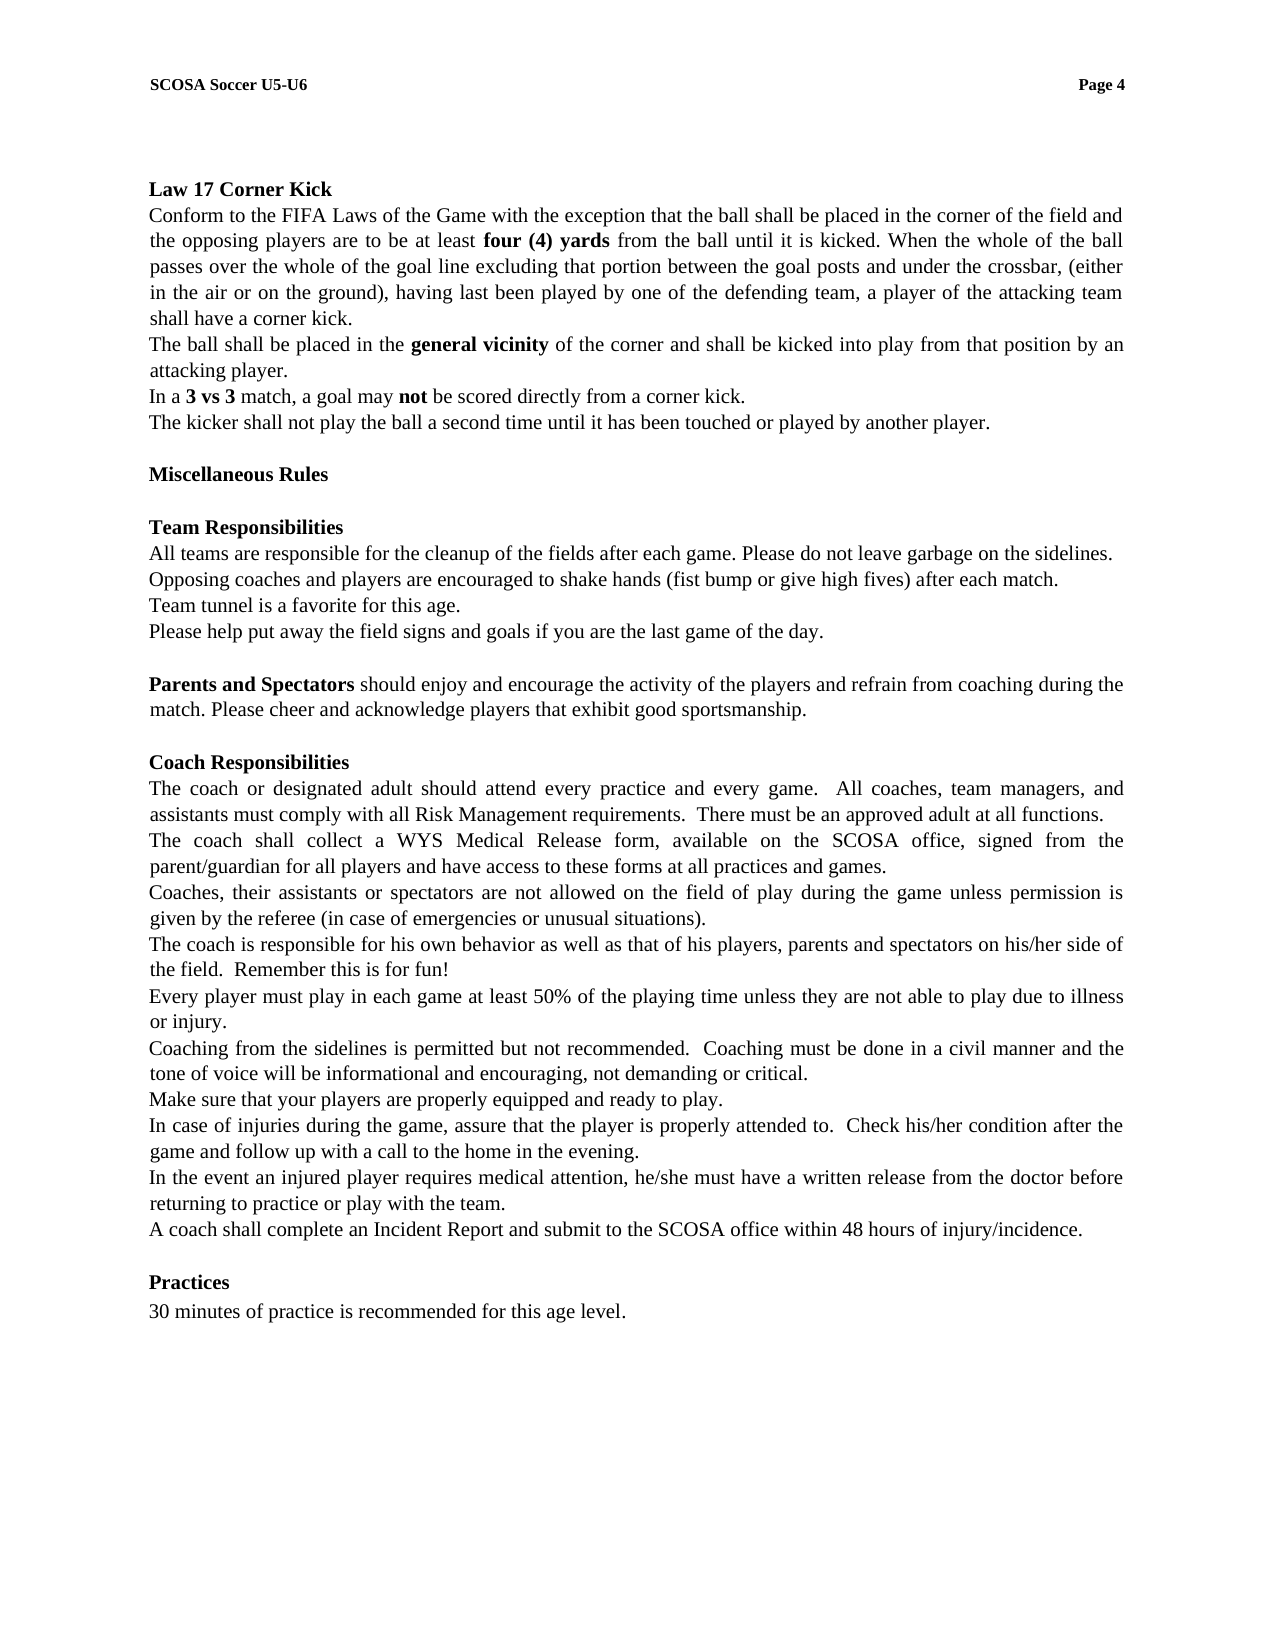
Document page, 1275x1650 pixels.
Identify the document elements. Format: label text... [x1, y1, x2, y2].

text In a 3 vs 3 match, a goal may not be scored directly from a corner kick. [148, 384, 1125, 408]
text The kicker shall not play the ball a second time until it has been touched or played by another player. [148, 410, 1125, 434]
text Conform to the FIFA Laws of the Game with the exception that the ball shall be placed in the corner of the field and the opposing players are to be at least four (4) yards from the ball until it is kicked. When the whole of the ball passes over the whole of the goal line excluding that portion between the goal posts and under the crossbar, (either in the air or on the ground), having last been played by one of the defending team, a player of the attacking team shall have a corner kick. [148, 203, 1125, 330]
text In case of injuries during the game, assure that the player is properly attended to. Check his/her condition after the game and follow up with a call to the home in the evening. [148, 1113, 1125, 1163]
text The coach is responsible for his own behavior as well as that of his players, parents and spectators on his/her side of the field. Remember this is for fun! [148, 932, 1125, 981]
subtitle Law 17 Corner Kick [148, 176, 1125, 201]
text Team tunnel is a favorite for this age. [148, 593, 1125, 617]
text Every player must play in each game at least 50% of the playing time unless they are not able to play due to illness or injury. [148, 983, 1125, 1033]
text The coach or designated adult should attend every practice and every game. All coaches, team managers, and assistants must comply with all Risk Management requirements. There must be an approved adult at all functions. [148, 776, 1125, 826]
subtitle Team Responsibilities [148, 515, 1125, 539]
subtitle Coach Responsibilities [148, 750, 1125, 774]
text Opposing coaches and players are encouraged to shake hands (fist bump or give high fives) after each match. [148, 567, 1125, 591]
text Coaching from the sidelines is permitted but not recommended. Coaching must be done in a civil manner and the tone of voice will be informational and encouraging, not demanding or critical. [148, 1035, 1125, 1085]
subtitle Practices [148, 1269, 1125, 1294]
text All teams are responsible for the cleanup of the fields after each game. Please do not leave garbage on the sidelines. [148, 541, 1125, 565]
text Coaches, their assistants or spectators are not allowed on the field of play during the game unless permission is given by the referee (in case of emergencies or unusual situations). [148, 880, 1125, 929]
text Make sure that your players are properly equipped and ready to play. [148, 1087, 1125, 1111]
text In the event an injured player requires medical attention, he/she must have a written release from the doctor before returning to practice or play with the team. [148, 1165, 1125, 1215]
text Miscellaneous Rules [148, 462, 1125, 486]
text Please help put away the field signs and goals if you are the last game of the day. [148, 619, 1125, 643]
text The coach shall collect a WYS Medical Release form, available on the SCOSA office, signed from the parent/guardian for all players and have access to these forms at all practices and games. [148, 828, 1125, 878]
text Parents and Spectators should enjoy and encourage the activity of the players and refrain from coaching during the match. Please cheer and acknowledge players that exhibit good sportsmanship. [148, 671, 1125, 721]
text The ball shall be placed in the general vicinity of the corner and shall be kicked into play from that position by an attacking player. [148, 332, 1125, 382]
text A coach shall complete an Incident Report and submit to the SCOSA office within 48 hours of injury/incidence. [148, 1217, 1125, 1241]
text 30 minutes of practice is recommended for this age level. [148, 1299, 1125, 1323]
